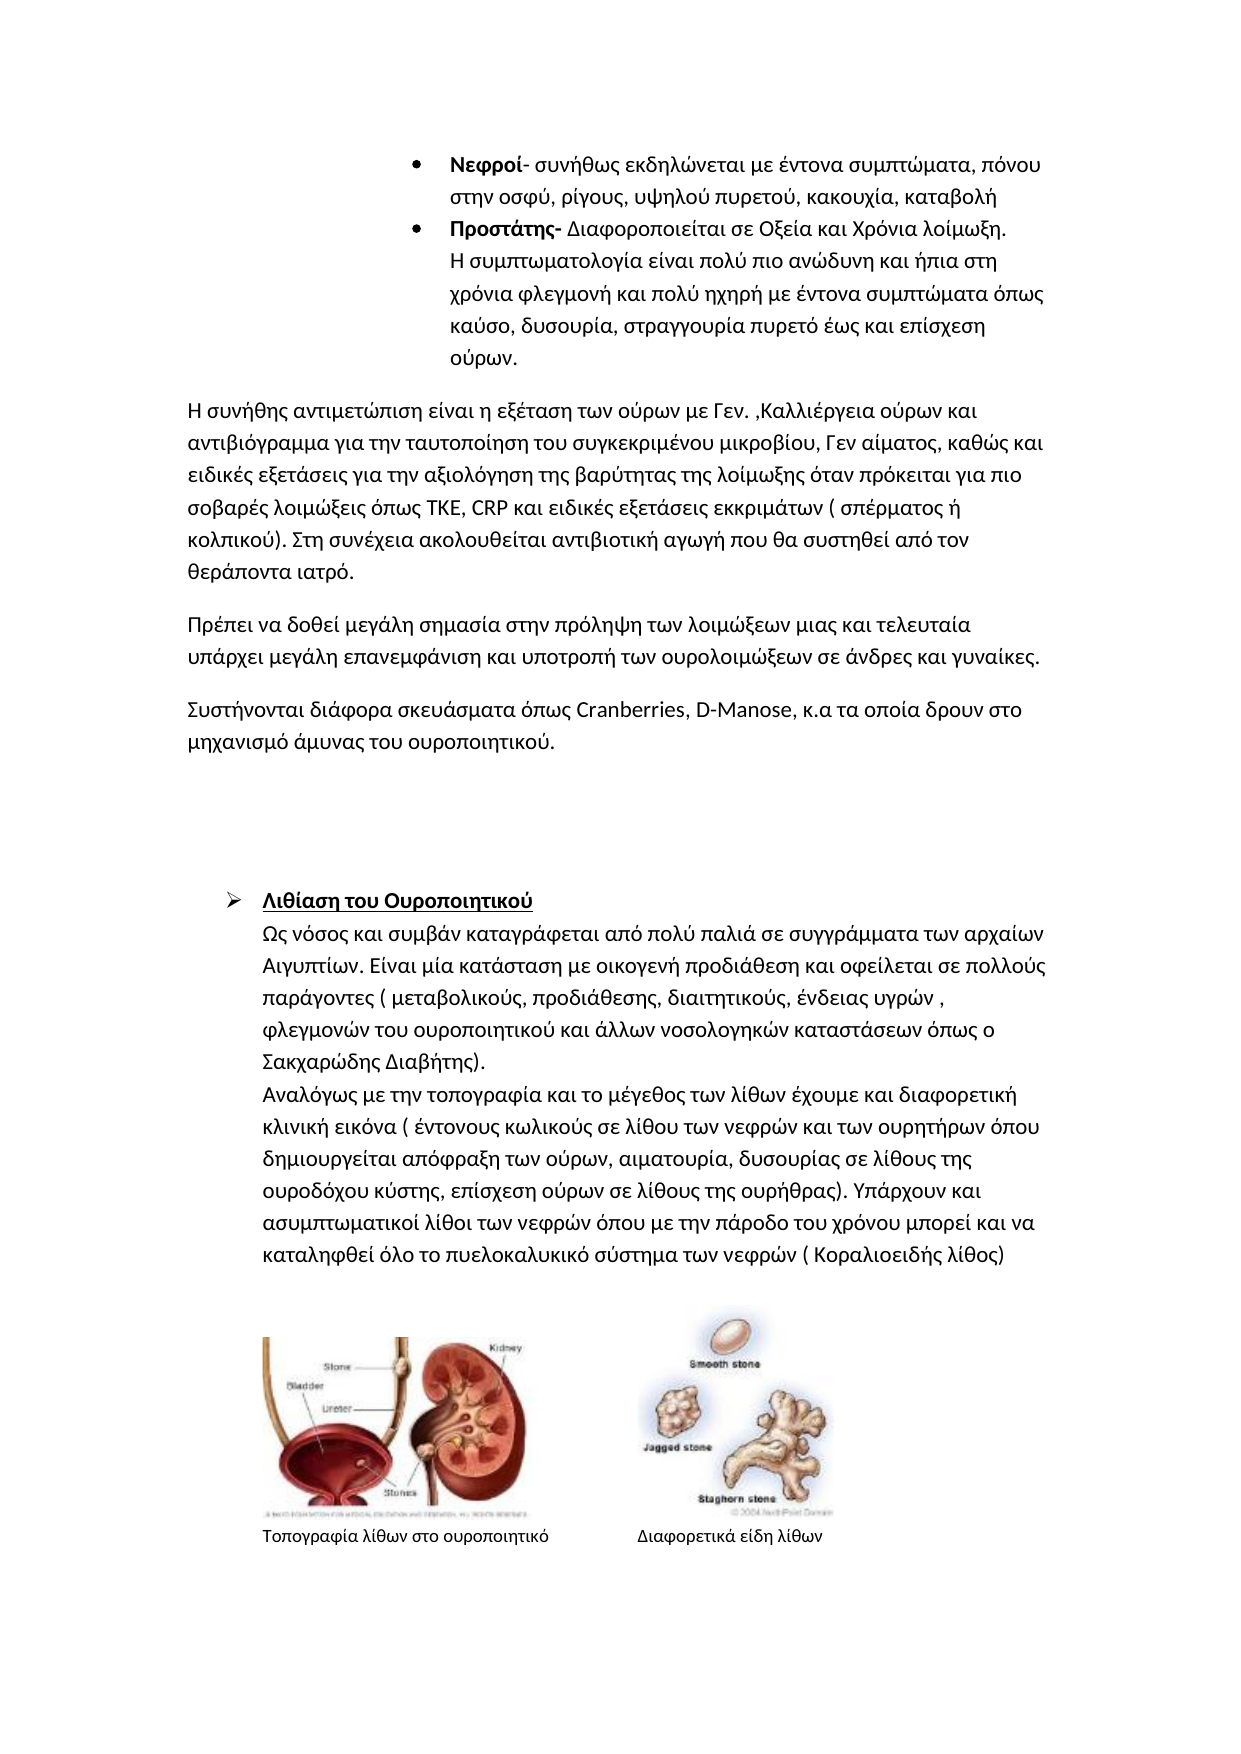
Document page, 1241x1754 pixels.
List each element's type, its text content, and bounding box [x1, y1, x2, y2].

list Ως νόσος και συμβάν καταγράφεται από πολύ παλιά σε συγγράμματα των αρχαίων Αιγυπτίων. Είναι μία κατάσταση με οικογενή προδιάθεση και οφείλεται σε πολλούς παράγοντες ( μεταβολικούς, προδιάθεσης, διαιτητικούς, ένδειας υγρών , φλεγμονών του ουροποιητικού και άλλων νοσολογηκών καταστάσεων όπως ο Σακχαρώδης Διαβήτης). [262, 919, 1053, 1076]
picture [262, 1337, 533, 1520]
list Η συμπτωματολογία είναι πολύ πιο ανώδυνη και ήπια στη χρόνια φλεγμονή και πολύ ηχηρή με έντονα συμπτώματα όπως καύσο, δυσουρία, στραγγουρία πυρετό έως και επίσχεση ούρων. [450, 247, 1053, 371]
list Λιθίαση του Ουροποιητικού [225, 887, 1053, 914]
text Συστήνονται διάφορα σκευάσματα όπως Cranberries, D-Manose, κ.α τα οποία δρουν στο μηχανισμό άμυνας του ουροποιητικού. [187, 695, 1053, 756]
text Η συνήθης αντιμετώπιση είναι η εξέταση των ούρων με Γεν. ,Καλλιέργεια ούρων και αντιβιόγραμμα για την ταυτοποίηση του συγκεκριμένου μικροβίου, Γεν αίματος, καθώς και ειδικές εξετάσεις για την αξιολόγηση της βαρύτητας της λοίμωξης όταν πρόκειται για πιο σοβαρές λοιμώξεις όπως TKE, CRP και ειδικές εξετάσεις εκκριμάτων ( σπέρματος ή κολπικού). Στη συνέχεια ακολουθείται αντιβιοτική αγωγή που θα συστηθεί από τον θεράποντα ιατρό. [187, 396, 1053, 585]
list Αναλόγως με την τοπογραφία και το μέγεθος των λίθων έχουμε και διαφορετική κλινική εικόνα ( έντονους κωλικούς σε λίθου των νεφρών και των ουρητήρων όπου δημιουργείται απόφραξη των ούρων, αιματουρία, δυσουρίας σε λίθους της ουροδόχου κύστης, επίσχεση ούρων σε λίθους της ουρήθρας). Υπάρχουν και ασυμπτωματικοί λίθοι των νεφρών όπου με την πάροδο του χρόνου μπορεί και να καταληφθεί όλο το πυελοκαλυκικό σύστημα των νεφρών ( Κοραλιοειδής λίθος) [262, 1080, 1053, 1269]
text Πρέπει να δοθεί μεγάλη σημασία στην πρόληψη των λοιμώξεων μιας και τελευταία υπάρχει μεγάλη επανεμφάνιση και υποτροπή των ουρολοιμώξεων σε άνδρες και γυναίκες. [187, 610, 1053, 670]
list Προστάτης- Διαφοροποιείται σε Οξεία και Χρόνια λοίμωξη. [412, 214, 1053, 242]
picture [637, 1305, 834, 1520]
list Νεφροί- συνήθως εκδηλώνεται με έντονα συμπτώματα, πόνου στην οσφύ, ρίγους, υψηλού πυρετού, κακουχία, καταβολή [412, 150, 1053, 210]
list Τοπογραφία λίθων στο ουροποιητικό Διαφορετικά είδη λίθων [262, 1524, 1053, 1547]
